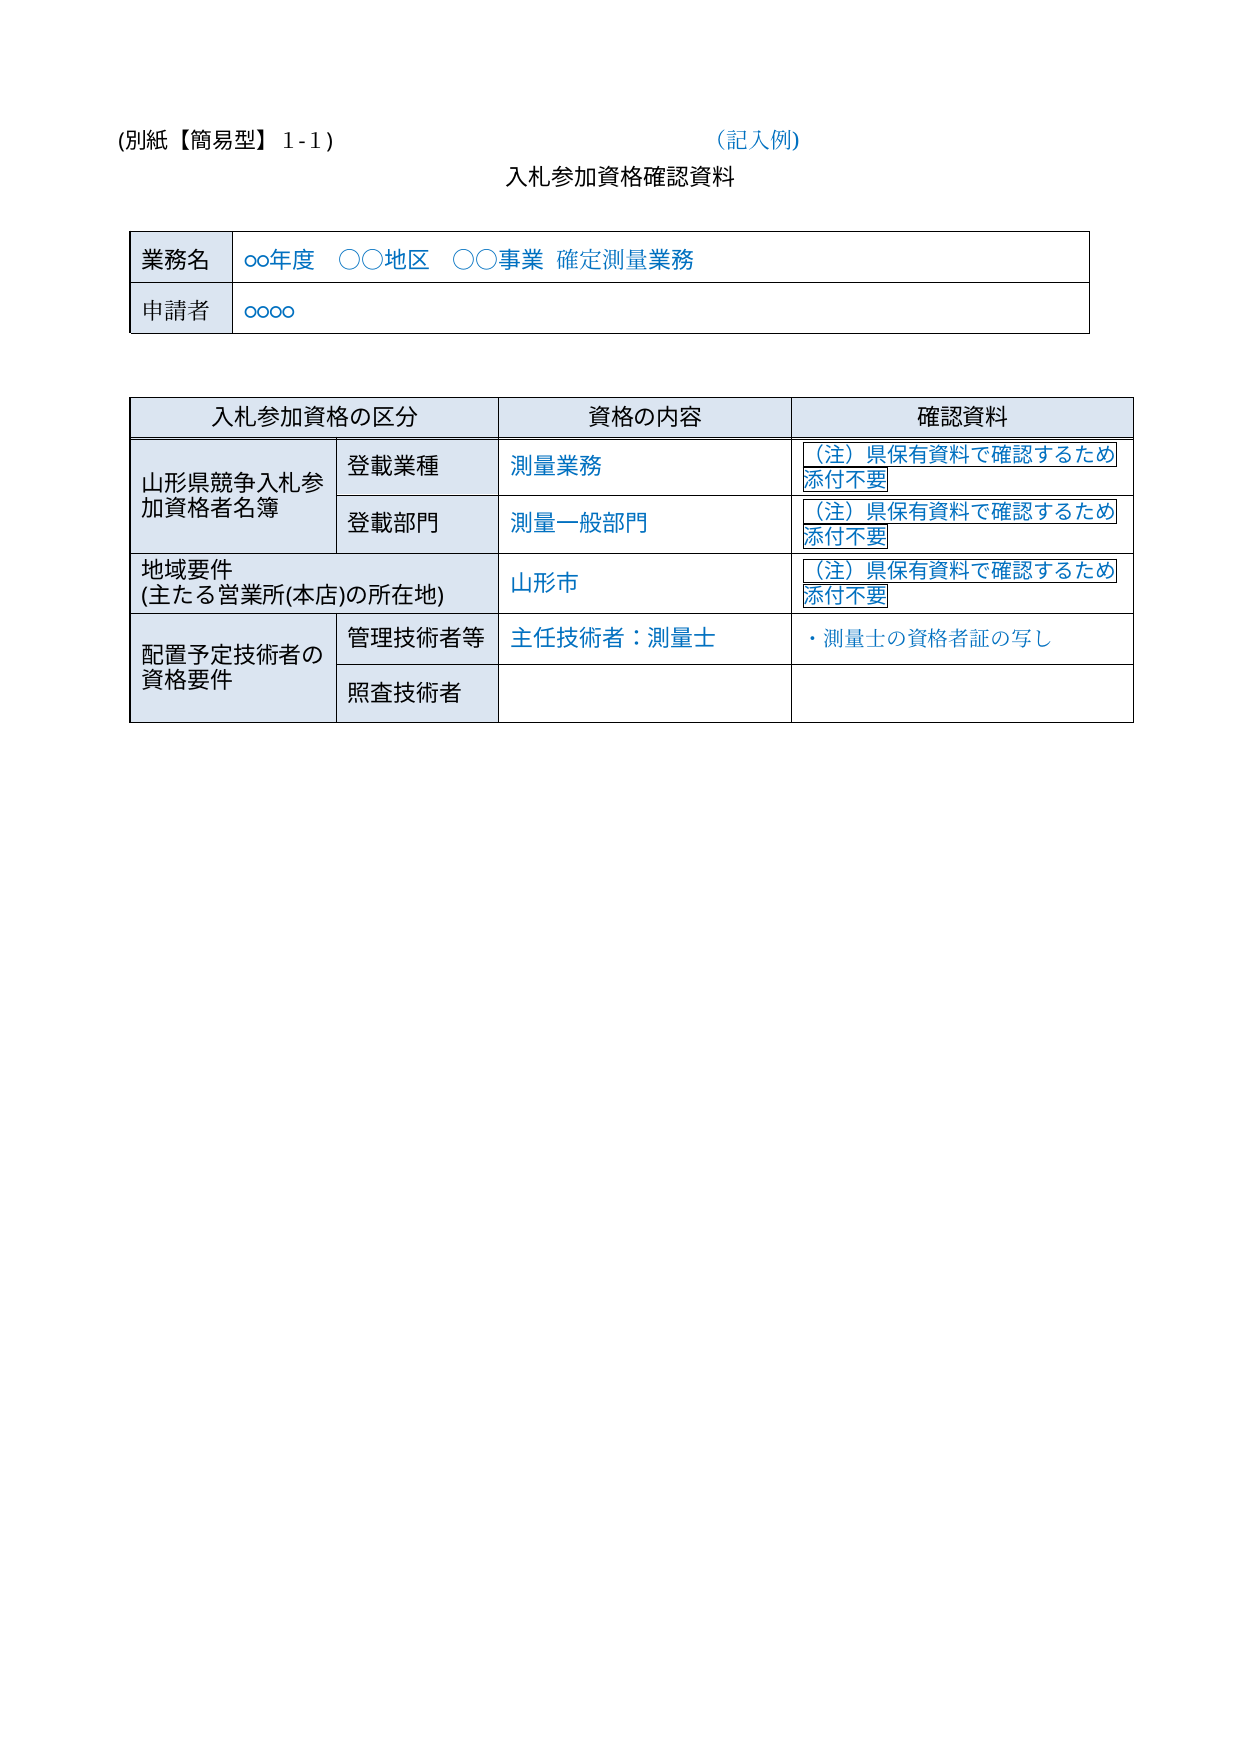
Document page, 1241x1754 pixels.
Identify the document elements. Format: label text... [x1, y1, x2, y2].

text 入札参加資格確認資料 [118, 156, 1122, 193]
table_cell [792, 665, 1133, 722]
table_cell 測量業務 [499, 440, 791, 494]
table_cell 山形市 [499, 554, 791, 613]
table_cell 申請者 [131, 283, 232, 333]
table_cell 主任技術者：測量士 [499, 614, 791, 664]
table_cell （注）県保有資料で確認するため添付不要 [792, 440, 1133, 494]
table_cell 登載業種 [337, 440, 498, 494]
table_cell 測量一般部門 [499, 496, 791, 553]
table_cell ・測量士の資格者証の写し [792, 614, 1133, 664]
table_cell 登載部門 [337, 496, 498, 553]
table_header ○○年度 ○○地区 ○○事業 確定測量業務 [233, 232, 1089, 282]
table_cell 山形県競争入札参加資格者名簿 [131, 440, 336, 553]
table_cell 資格の内容 [499, 398, 791, 437]
table_cell 確認資料 [792, 398, 1133, 437]
table_cell [499, 665, 791, 722]
table_cell 地域要件 (主たる営業所(本店)の所在地) [131, 554, 498, 613]
table_cell 入札参加資格の区分 [131, 398, 498, 437]
table_cell ○○○○ [233, 283, 1089, 333]
table_cell 照査技術者 [337, 665, 498, 722]
table_header 業務名 [131, 232, 232, 282]
table_cell （注）県保有資料で確認するため添付不要 [792, 554, 1133, 613]
table_cell 管理技術者等 [337, 614, 498, 664]
table_cell [131, 333, 1133, 397]
table_cell 配置予定技術者の資格要件 [131, 614, 336, 722]
text (別紙【簡易型】１-１) （記入例) [118, 118, 1122, 156]
table_cell （注）県保有資料で確認するため添付不要 [792, 496, 1133, 553]
